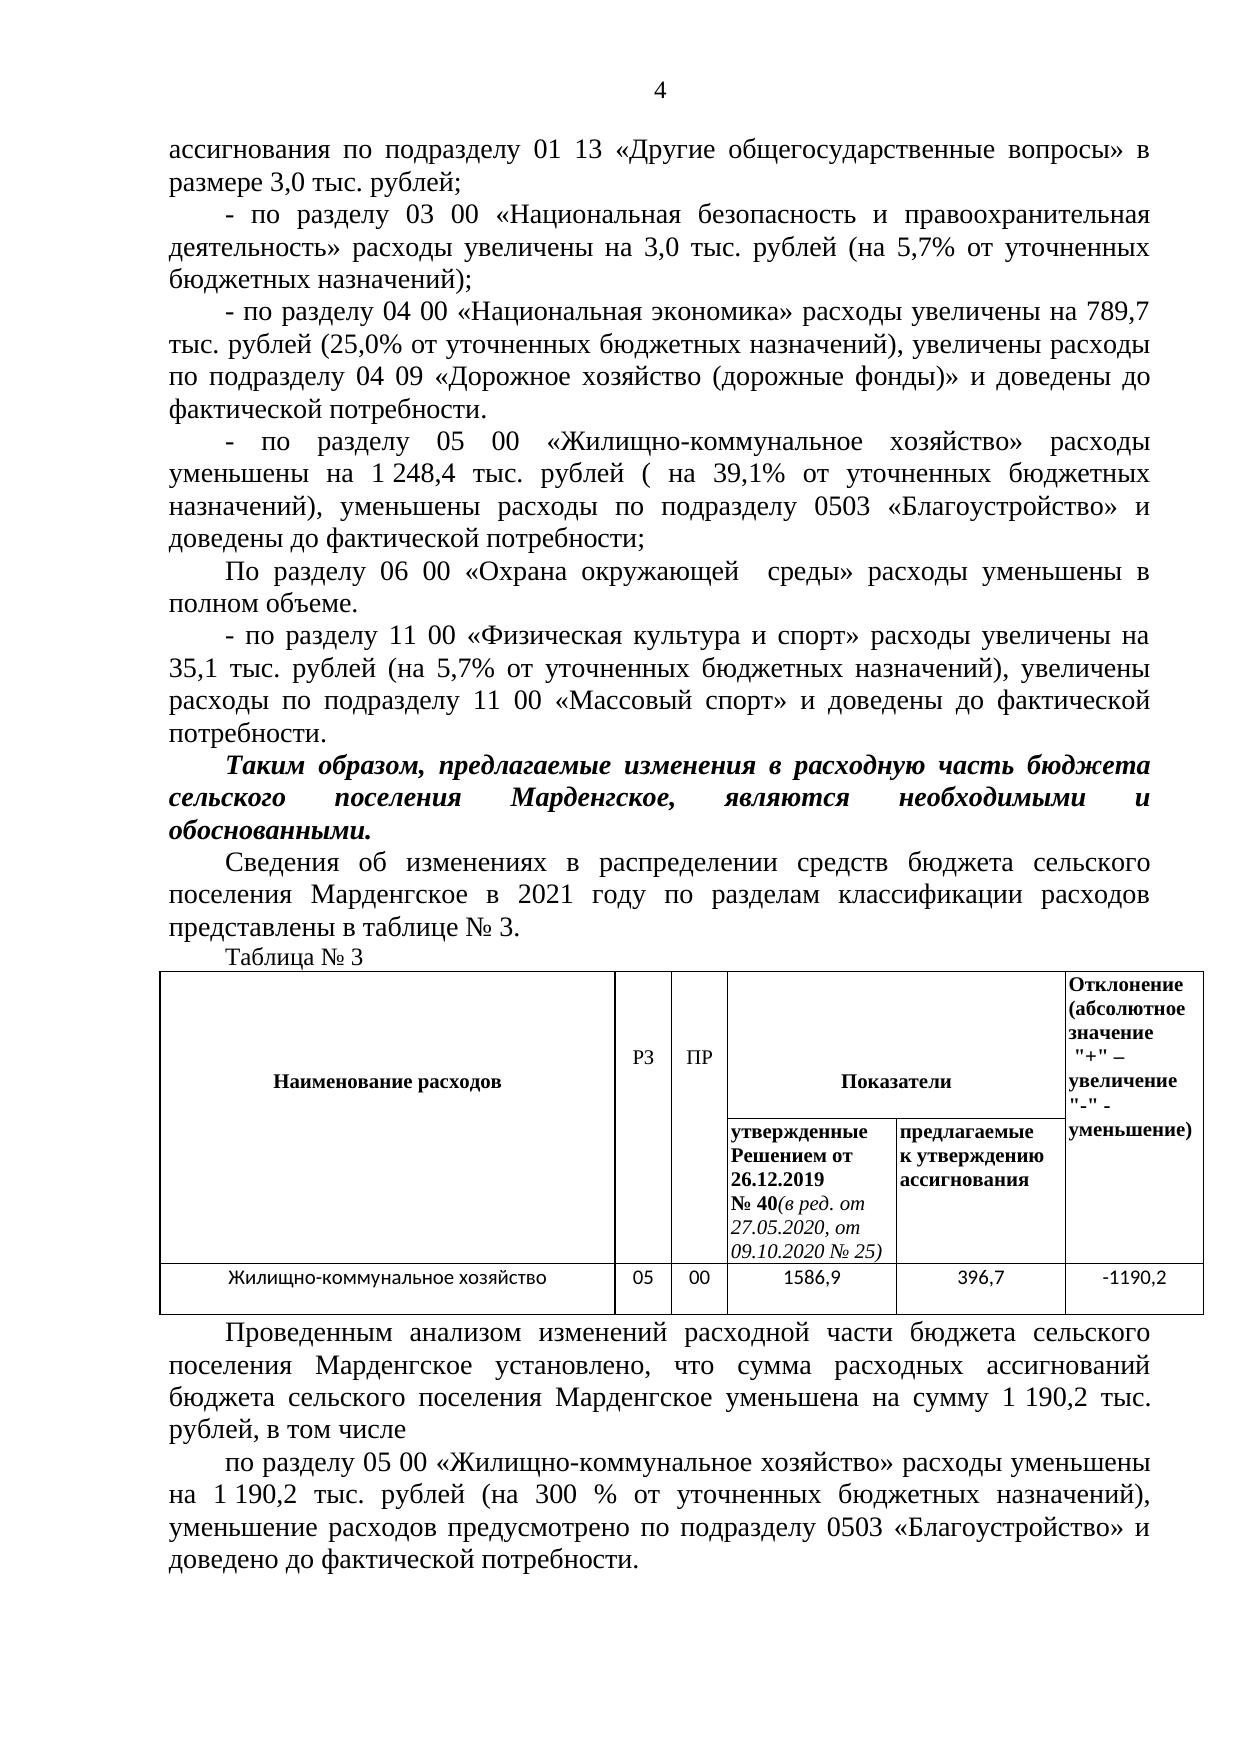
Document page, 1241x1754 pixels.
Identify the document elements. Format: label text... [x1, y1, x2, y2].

table_cell предлагаемые к утверждению ассигнования [897, 1119, 1065, 1263]
table_cell 1586,9 [728, 1264, 896, 1314]
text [169, 132, 1152, 197]
text - по разделу 03 00 «Национальная безопасность и правоохранительная деятельность» расходы увеличены на 3,0 тыс. рублей (на 5,7% от уточненных бюджетных назначений); [169, 197, 1152, 294]
list Сведения об изменениях в распределении средств бюджета сельского поселения Марденгское в 2021 году по разделам классификации расходов представлены в таблице № 3. [169, 845, 1152, 942]
table_header Наименование расходов [161, 972, 614, 1263]
table_cell утвержденные Решением от 26.12.2019 № 40(в ред. от 27.05.2020, от 09.10.2020 № 25) [728, 1119, 896, 1263]
table_cell -1190,2 [1066, 1264, 1203, 1314]
table_cell 00 [672, 1264, 727, 1314]
table_header Отклонение (абсолютное значение "+" – увеличение "-" - уменьшение) [1066, 972, 1203, 1263]
text - по разделу 11 00 «Физическая культура и спорт» расходы увеличены на 35,1 тыс. рублей (на 5,7% от уточненных бюджетных назначений), увеличены расходы по подразделу 11 00 «Массовый спорт» и доведены до фактической потребности. [169, 618, 1152, 748]
table_header Показатели [728, 972, 1065, 1118]
table_cell 396,7 [897, 1264, 1065, 1314]
text по разделу 05 00 «Жилищно-коммунальное хозяйство» расходы уменьшены на 1 190,2 тыс. рублей (на 300 % от уточненных бюджетных назначений), уменьшение расходов предусмотрено по подразделу 0503 «Благоустройство» и доведено до фактической потребности. [169, 1445, 1152, 1574]
table_header ПР [672, 972, 727, 1263]
list Таблица № 3 [169, 942, 1152, 971]
table_header РЗ [616, 972, 671, 1263]
text - по разделу 04 00 «Национальная экономика» расходы увеличены на 789,7 тыс. рублей (25,0% от уточненных бюджетных назначений), увеличены расходы по подразделу 04 09 «Дорожное хозяйство (дорожные фонды)» и доведены до фактической потребности. [169, 294, 1152, 424]
text Проведенным анализом изменений расходной части бюджета сельского поселения Марденгское установлено, что сумма расходных ассигнований бюджета сельского поселения Марденгское уменьшена на сумму 1 190,2 тыс. рублей, в том числе [169, 1315, 1152, 1445]
table_cell 05 [616, 1264, 671, 1314]
text - по разделу 05 00 «Жилищно-коммунальное хозяйство» расходы уменьшены на 1 248,4 тыс. рублей ( на 39,1% от уточненных бюджетных назначений), уменьшены расходы по подразделу 0503 «Благоустройство» и доведены до фактической потребности; [169, 424, 1152, 554]
table_cell Жилищно-коммунальное хозяйство [161, 1264, 614, 1314]
text По разделу 06 00 «Охрана окружающей среды» расходы уменьшены в полном объеме. [169, 554, 1152, 618]
text Таким образом, предлагаемые изменения в расходную часть бюджета сельского поселения Марденгское, являются необходимыми и обоснованными. [169, 748, 1152, 845]
